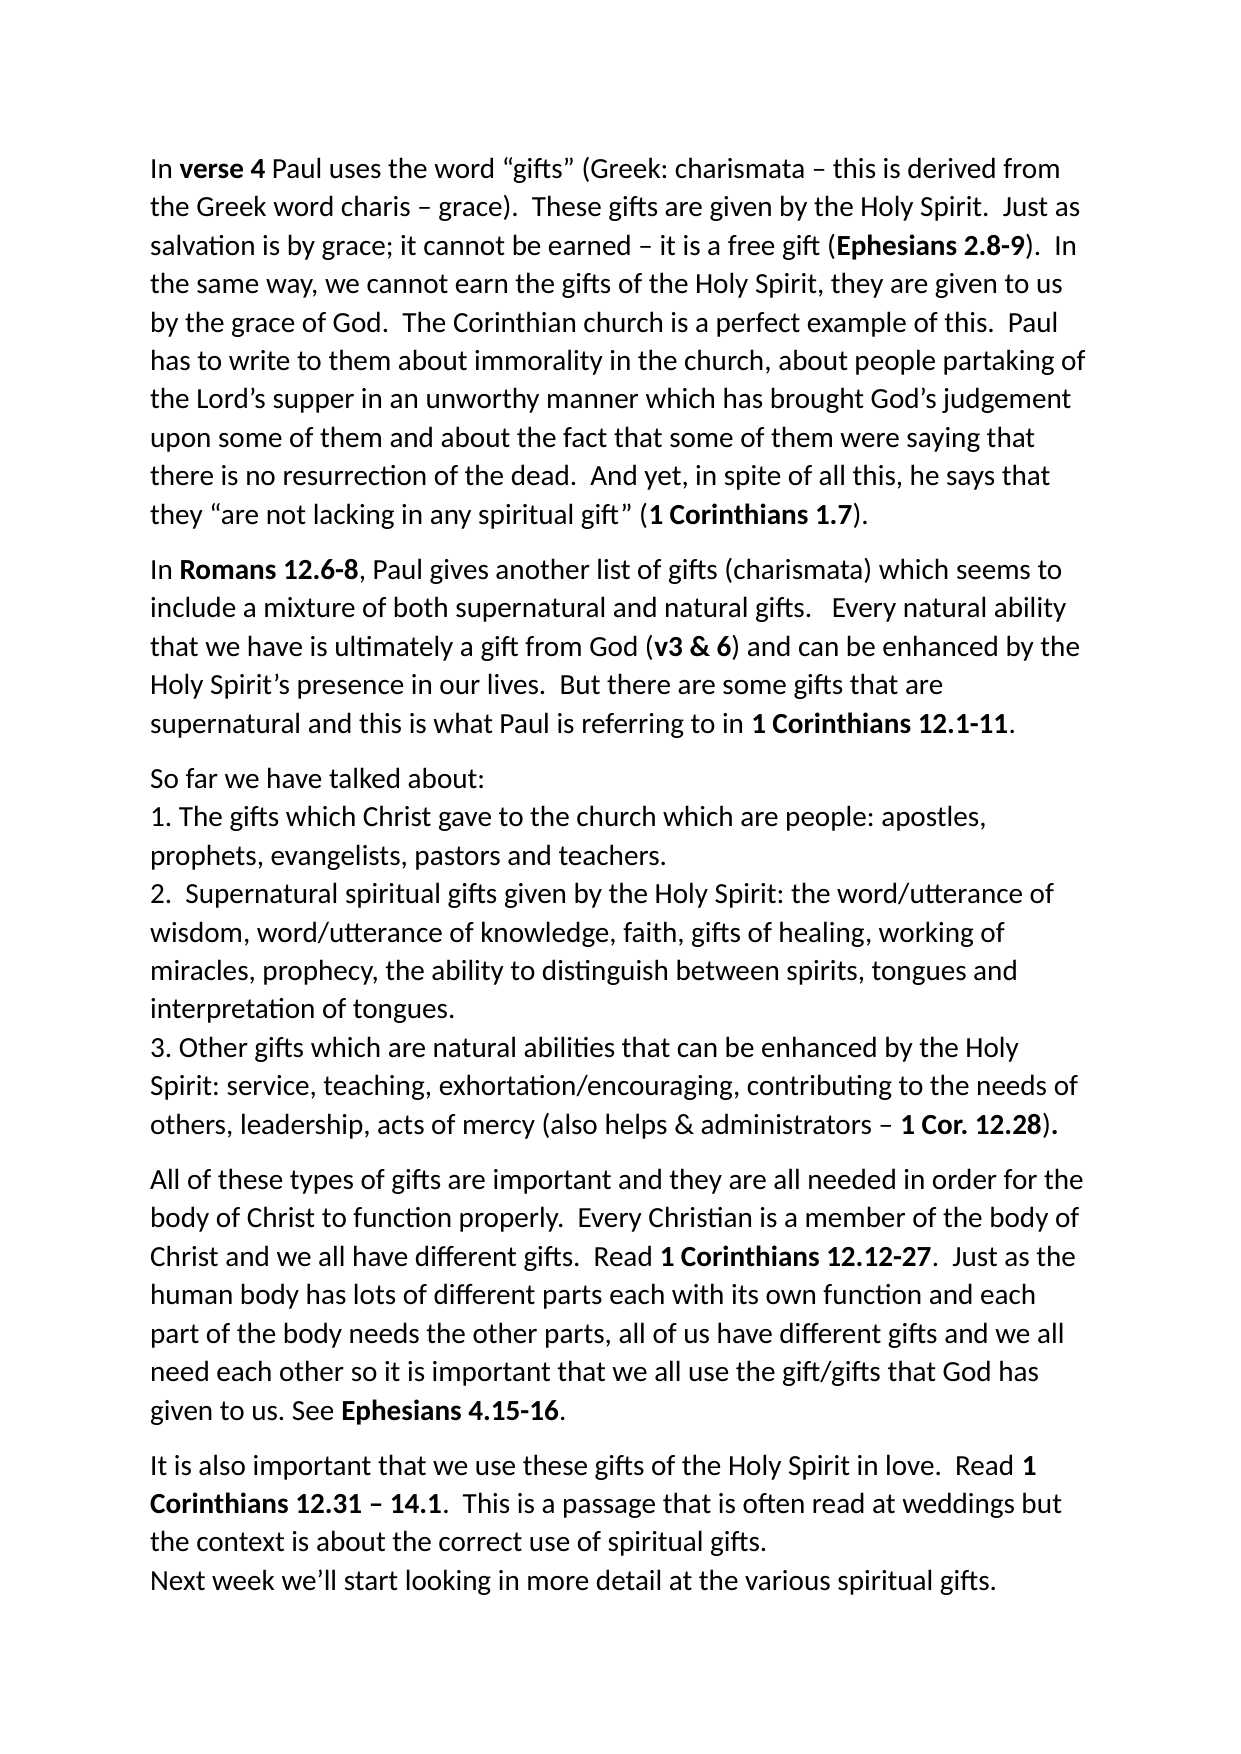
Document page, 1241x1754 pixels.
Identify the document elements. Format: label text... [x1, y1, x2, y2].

text All of these types of gifts are important and they are all needed in order for the body of Christ to function properly. Every Christian is a member of the body of Christ and we all have different gifts. Read 1 Corinthians 12.12-27. Just as the human body has lots of different parts each with its own function and each part of the body needs the other parts, all of us have different gifts and we all need each other so it is important that we all use the gift/gifts that God has given to us. See Ephesians 4.15-16. [150, 1161, 1090, 1427]
text It is also important that we use these gifts of the Holy Spirit in love. Read 1 Corinthians 12.31 – 14.1. This is a passage that is often read at weddings but the context is about the correct use of spiritual gifts. Next week we’ll start looking in more detail at the various spiritual gifts. [150, 1447, 1090, 1598]
text In verse 4 Paul uses the word “gifts” (Greek: charismata – this is derived from the Greek word charis – grace). These gifts are given by the Holy Spirit. Just as salvation is by grace; it cannot be earned – it is a free gift (Ephesians 2.8-9). In the same way, we cannot earn the gifts of the Holy Spirit, they are given to us by the grace of God. The Corinthian church is a perfect example of this. Paul has to write to them about immorality in the church, about people partaking of the Lord’s supper in an unworthy manner which has brought God’s judgement upon some of them and about the fact that some of them were saying that there is no resurrection of the dead. And yet, in spite of all this, he says that they “are not lacking in any spiritual gift” (1 Corinthians 1.7). [150, 150, 1090, 532]
text So far we have talked about: 1. The gifts which Christ gave to the church which are people: apostles, prophets, evangelists, pastors and teachers. 2. Supernatural spiritual gifts given by the Holy Spirit: the word/utterance of wisdom, word/utterance of knowledge, faith, gifts of healing, working of miracles, prophecy, the ability to distinguish between spirits, tongues and interpretation of tongues. 3. Other gifts which are natural abilities that can be enhanced by the Holy Spirit: service, teaching, exhortation/encouraging, contributing to the needs of others, leadership, acts of mercy (also helps & administrators – 1 Cor. 12.28). [150, 760, 1090, 1141]
text In Romans 12.6-8, Paul gives another list of gifts (charismata) which seems to include a mixture of both supernatural and natural gifts. Every natural ability that we have is ultimately a gift from God (v3 & 6) and can be enhanced by the Holy Spirit’s presence in our lives. But there are some gifts that are supernatural and this is what Paul is referring to in 1 Corinthians 12.1-11. [150, 551, 1090, 740]
